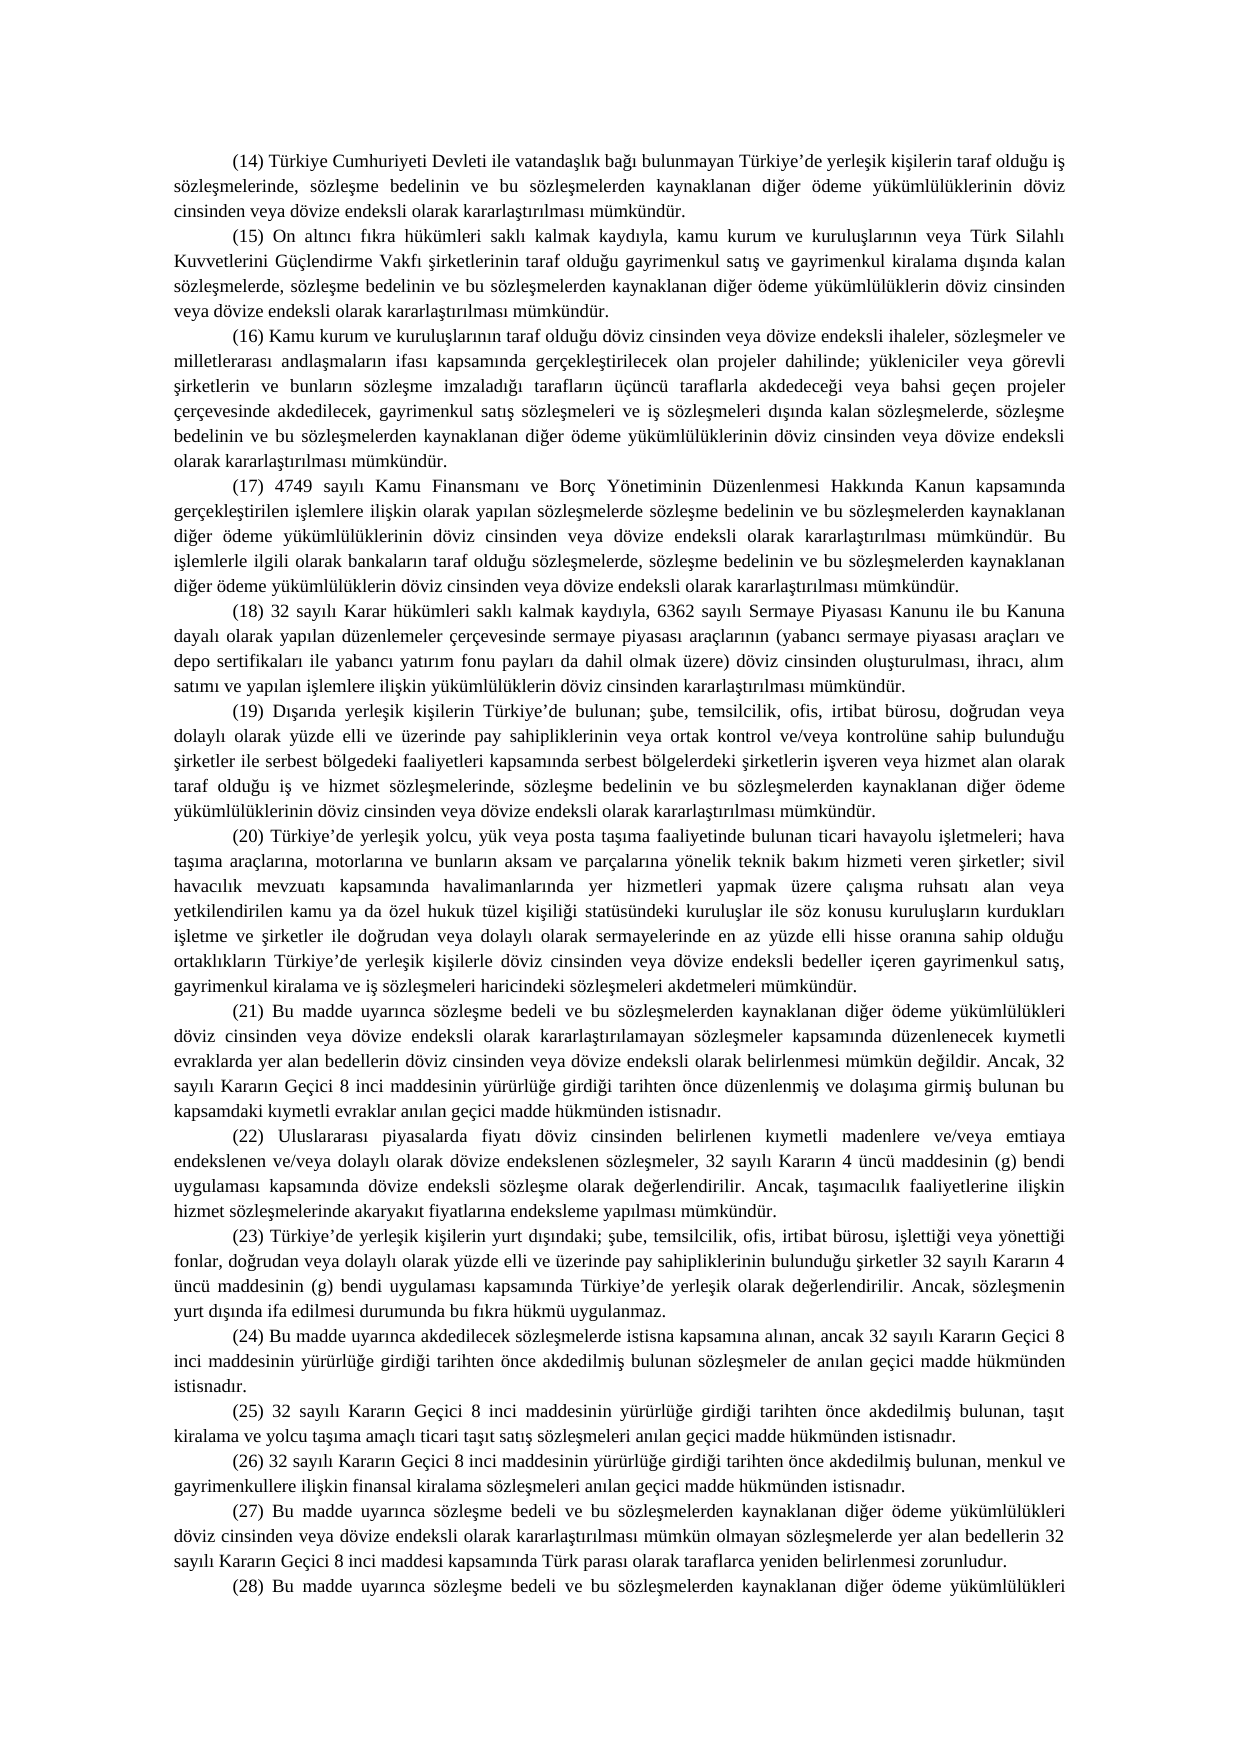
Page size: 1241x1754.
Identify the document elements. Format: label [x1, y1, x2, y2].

table_header [148, 148, 1093, 1598]
